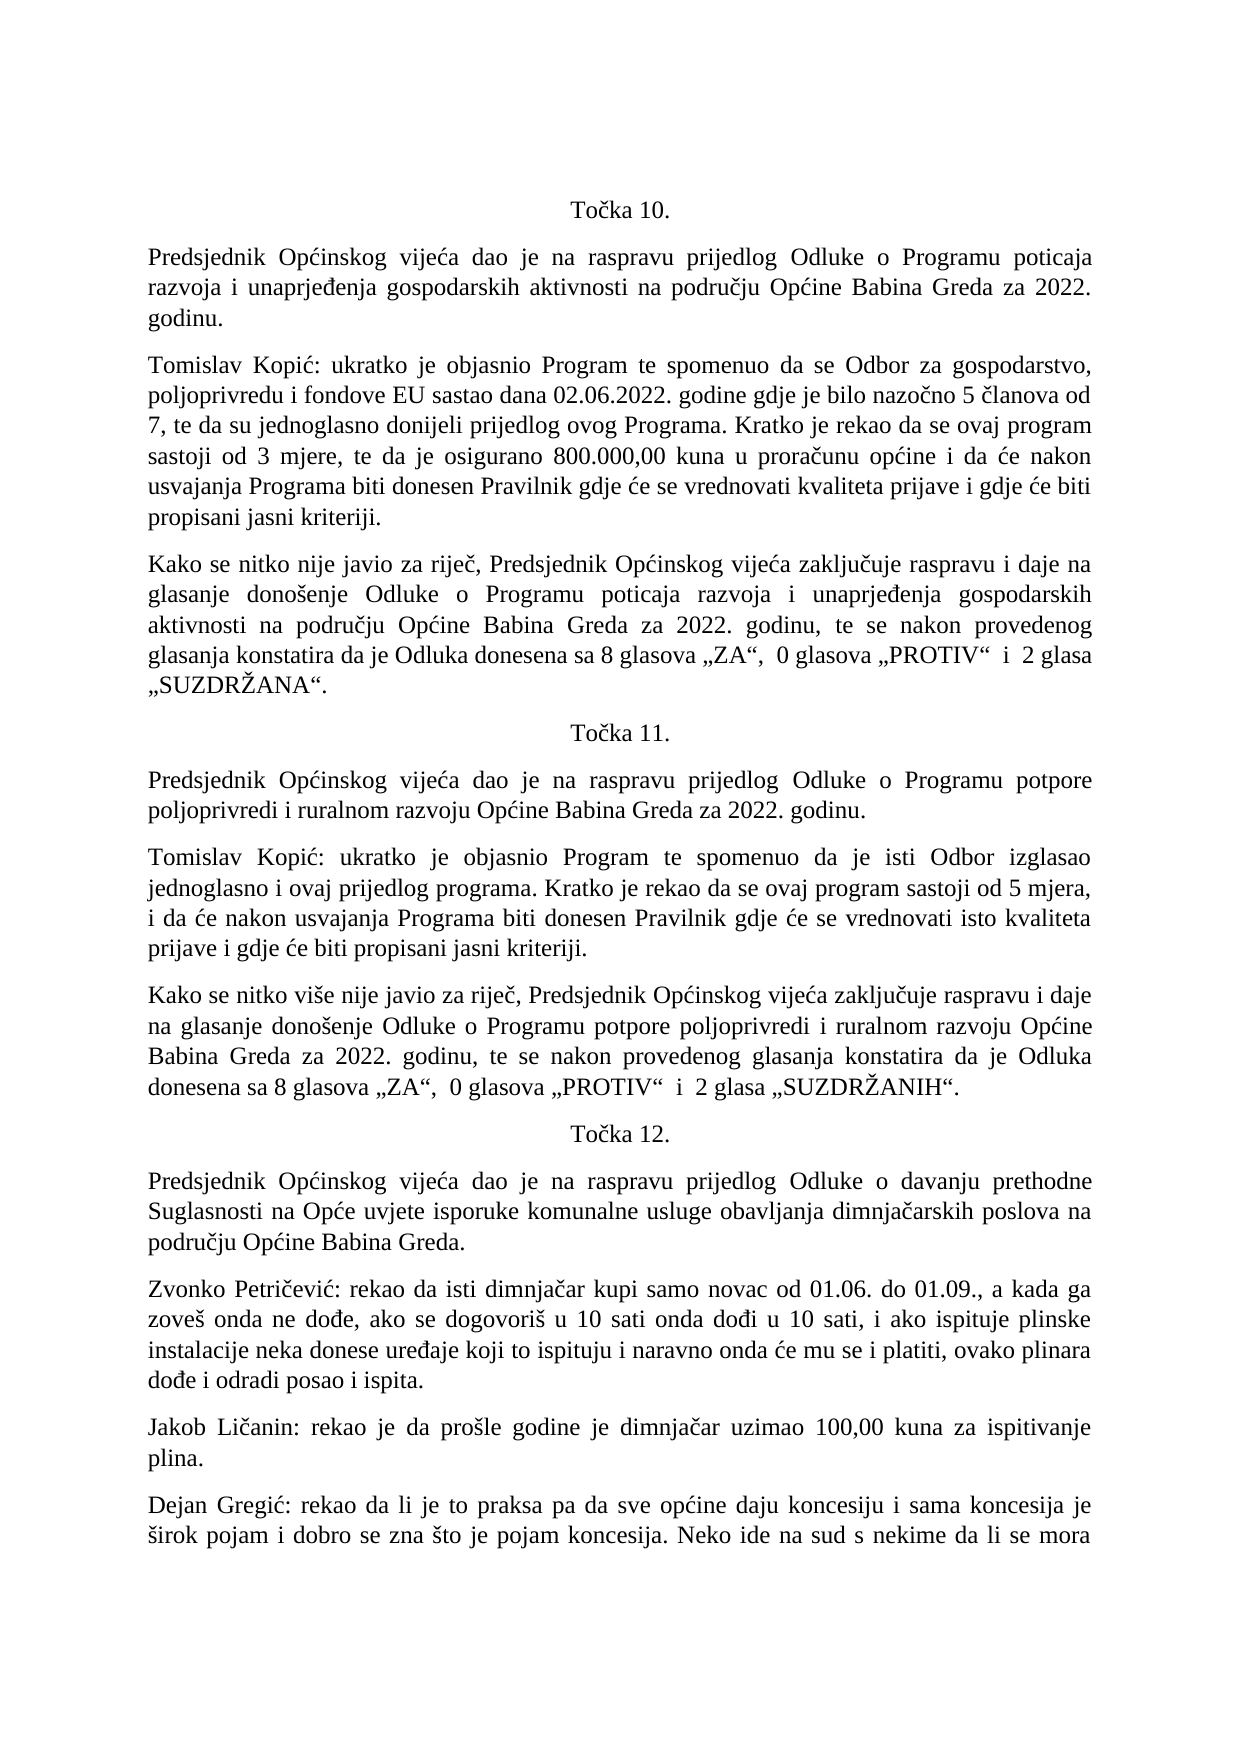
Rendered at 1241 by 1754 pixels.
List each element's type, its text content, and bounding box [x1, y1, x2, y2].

text Jakob Ličanin: rekao je da prošle godine je dimnjačar uzimao 100,00 kuna za ispitivanje plina. [148, 1412, 1093, 1471]
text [148, 1490, 1093, 1549]
text Predsjednik Općinskog vijeća dao je na raspravu prijedlog Odluke o Programu potpore poljoprivredi i ruralnom razvoju Općine Babina Greda za 2022. godinu. [148, 765, 1093, 824]
text Kako se nitko nije javio za riječ, Predsjednik Općinskog vijeća zaključuje raspravu i daje na glasanje donošenje Odluke o Programu poticaja razvoja i unaprjeđenja gospodarskih aktivnosti na području Općine Babina Greda za 2022. godinu, te se nakon provedenog glasanja konstatira da je Odluka donesena sa 8 glasova „ZA“, 0 glasova „PROTIV“ i 2 glasa „SUZDRŽANA“. [148, 549, 1093, 699]
text Tomislav Kopić: ukratko je objasnio Program te spomenuo da se Odbor za gospodarstvo, poljoprivredu i fondove EU sastao dana 02.06.2022. godine gdje je bilo nazočno 5 članova od 7, te da su jednoglasno donijeli prijedlog ovog Programa. Kratko je rekao da se ovaj program sastoji od 3 mjere, te da je osigurano 800.000,00 kuna u proračunu općine i da će nakon usvajanja Programa biti donesen Pravilnik gdje će se vrednovati kvaliteta prijave i gdje će biti propisani jasni kriteriji. [148, 350, 1093, 531]
text Točka 11. [148, 718, 1093, 746]
text Predsjednik Općinskog vijeća dao je na raspravu prijedlog Odluke o davanju prethodne Suglasnosti na Opće uvjete isporuke komunalne usluge obavljanja dimnjačarskih poslova na području Općine Babina Greda. [148, 1166, 1093, 1256]
text Predsjednik Općinskog vijeća dao je na raspravu prijedlog Odluke o Programu poticaja razvoja i unaprjeđenja gospodarskih aktivnosti na području Općine Babina Greda za 2022. godinu. [148, 242, 1093, 331]
text Zvonko Petričević: rekao da isti dimnjačar kupi samo novac od 01.06. do 01.09., a kada ga zoveš onda ne dođe, ako se dogovoriš u 10 sati onda dođi u 10 sati, i ako ispituje plinske instalacije neka donese uređaje koji to ispituju i naravno onda će mu se i platiti, ovako plinara dođe i odradi posao i ispita. [148, 1274, 1093, 1394]
text Točka 10. [148, 195, 1093, 223]
text Tomislav Kopić: ukratko je objasnio Program te spomenuo da je isti Odbor izglasao jednoglasno i ovaj prijedlog programa. Kratko je rekao da se ovaj program sastoji od 5 mjera, i da će nakon usvajanja Programa biti donesen Pravilnik gdje će se vrednovati isto kvaliteta prijave i gdje će biti propisani jasni kriteriji. [148, 842, 1093, 962]
text Kako se nitko više nije javio za riječ, Predsjednik Općinskog vijeća zaključuje raspravu i daje na glasanje donošenje Odluke o Programu potpore poljoprivredi i ruralnom razvoju Općine Babina Greda za 2022. godinu, te se nakon provedenog glasanja konstatira da je Odluka donesena sa 8 glasova „ZA“, 0 glasova „PROTIV“ i 2 glasa „SUZDRŽANIH“. [148, 981, 1093, 1101]
text Točka 12. [148, 1119, 1093, 1148]
